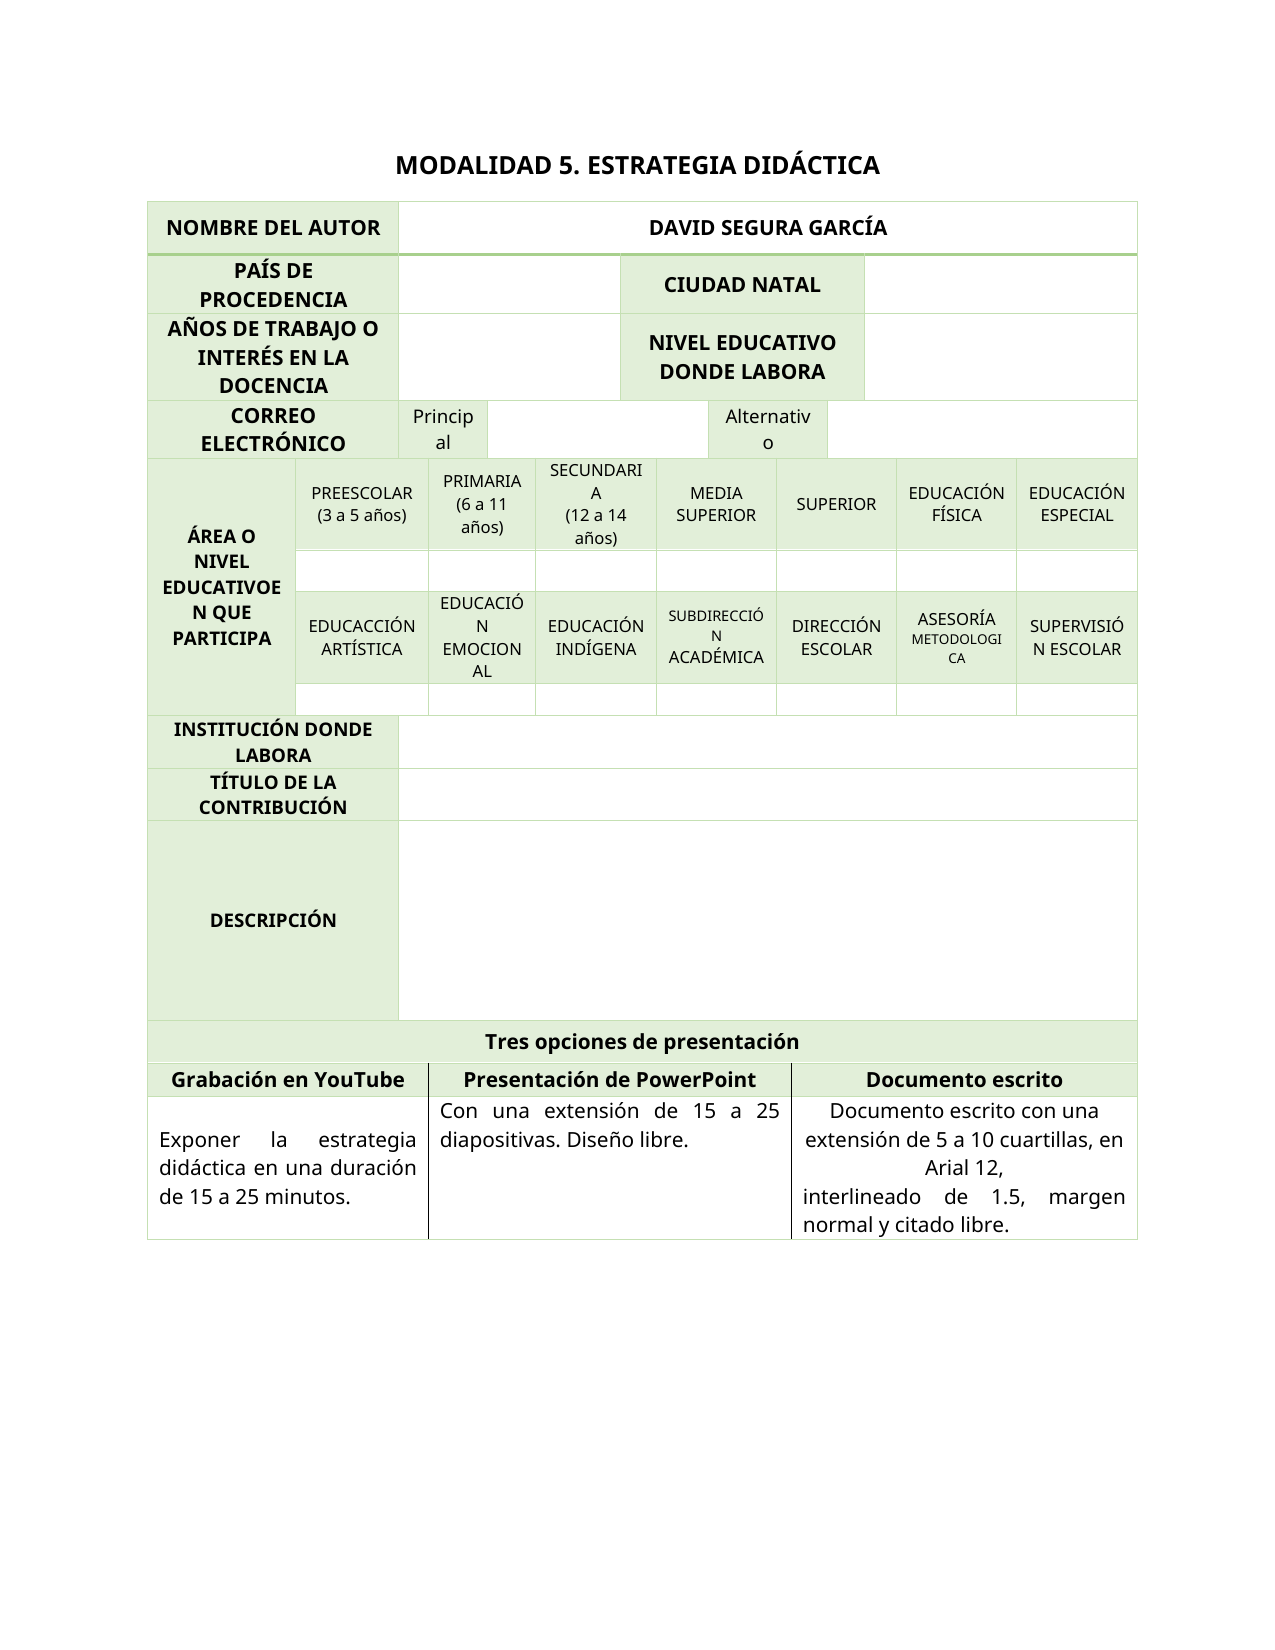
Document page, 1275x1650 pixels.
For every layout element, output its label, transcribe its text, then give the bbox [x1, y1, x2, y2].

table_cell [777, 551, 896, 591]
table_cell [399, 716, 1137, 768]
table_cell TÍTULO DE LA CONTRIBUCIÓN [148, 769, 398, 820]
table_cell EDUCACIÓN ESPECIAL [1017, 459, 1137, 549]
table_cell Documento escrito [792, 1064, 1137, 1096]
table_cell INSTITUCIÓN DONDE LABORA [148, 716, 398, 768]
table_cell Alternativo [709, 401, 827, 458]
table_cell [777, 684, 896, 715]
table_cell Documento escrito con una extensión de 5 a 10 cuartillas, en Arial 12, interlineado de 1.5, margen normal y citado libre. [792, 1097, 1137, 1239]
table_cell [429, 684, 535, 715]
table_cell Tres opciones de presentación [148, 1021, 1137, 1062]
table_cell SUPERVISIÓN ESCOLAR [1017, 592, 1137, 683]
table_cell [865, 256, 1137, 313]
table_cell AÑOS DE TRABAJO O INTERÉS EN LA DOCENCIA [148, 314, 398, 400]
table_cell Principal [399, 401, 487, 458]
table_cell NIVEL EDUCATIVO DONDE LABORA [621, 314, 864, 400]
table_cell [296, 684, 428, 715]
table_cell [897, 684, 1016, 715]
table_cell [657, 551, 776, 591]
table_cell [536, 684, 656, 715]
table_cell Con una extensión de 15 a 25 diapositivas. Diseño libre. [429, 1097, 791, 1239]
table_cell [536, 551, 656, 591]
table_cell [657, 684, 776, 715]
table_cell MEDIA SUPERIOR [657, 459, 776, 549]
table_cell [1017, 551, 1137, 591]
table_cell [897, 551, 1016, 591]
table_cell [828, 401, 1137, 458]
table_cell SUPERIOR [777, 459, 896, 549]
table_cell DIRECCIÓN ESCOLAR [777, 592, 896, 683]
table_cell DESCRIPCIÓN [148, 821, 398, 1020]
table_cell EDUCACCIÓN ARTÍSTICA [296, 592, 428, 683]
table_cell EDUCACIÓN FÍSICA [897, 459, 1016, 549]
table_cell PREESCOLAR (3 a 5 años) [296, 459, 428, 549]
table_cell Grabación en YouTube [148, 1064, 428, 1096]
table_cell ASESORÍA METODOLOGICA [897, 592, 1016, 683]
table_cell EDUCACIÓN INDÍGENA [536, 592, 656, 683]
table_cell [488, 401, 708, 458]
table_cell [399, 256, 620, 313]
text MODALIDAD 5. ESTRATEGIA DIDÁCTICA [148, 148, 1127, 182]
table_cell [296, 551, 428, 591]
table_cell Exponer la estrategia didáctica en una duración de 15 a 25 minutos. [148, 1097, 428, 1239]
table_cell CORREO ELECTRÓNICO [148, 401, 398, 458]
table_cell EDUCACIÓN EMOCIONAL [429, 592, 535, 683]
table_cell [865, 314, 1137, 400]
table_cell [429, 551, 535, 591]
table_header NOMBRE DEL AUTOR [148, 202, 398, 253]
table_cell PAÍS DE PROCEDENCIA [148, 256, 398, 313]
table_cell [1017, 684, 1137, 715]
table_cell ÁREA O NIVEL EDUCATIVOEN QUE PARTICIPA [148, 459, 295, 715]
table_header DAVID SEGURA GARCÍA [399, 202, 1137, 253]
table_cell [399, 769, 1137, 820]
table_cell [399, 821, 1137, 1020]
table_cell SUBDIRECCIÓN ACADÉMICA [657, 592, 776, 683]
table_cell SECUNDARIA (12 a 14 años) [536, 459, 656, 549]
table_cell [399, 314, 620, 400]
table_cell PRIMARIA (6 a 11 años) [429, 459, 535, 549]
table_cell CIUDAD NATAL [621, 256, 864, 313]
table_cell Presentación de PowerPoint [429, 1064, 791, 1096]
